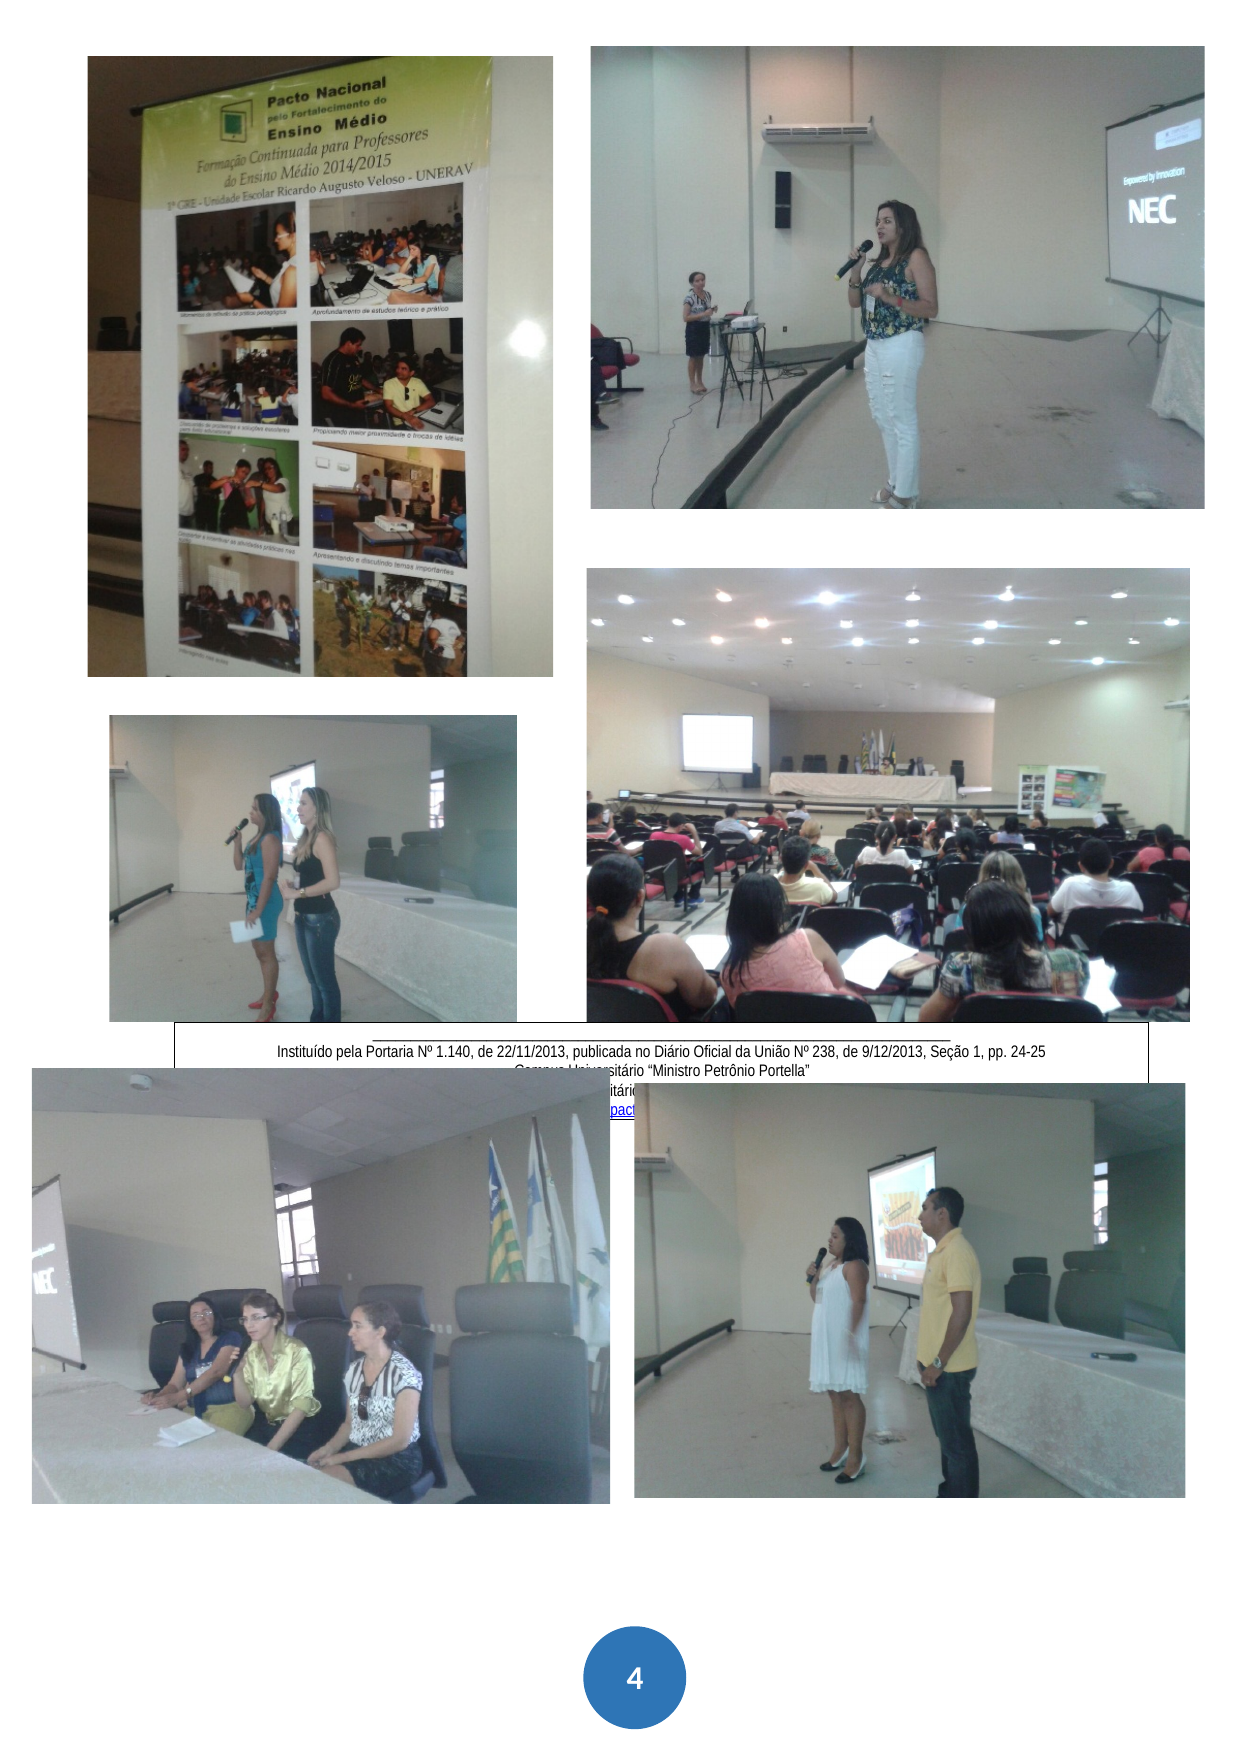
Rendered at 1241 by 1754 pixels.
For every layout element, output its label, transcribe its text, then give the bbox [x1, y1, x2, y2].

picture [586, 568, 1190, 1022]
picture [634, 1083, 1186, 1498]
picture [590, 46, 1205, 509]
picture [109, 715, 517, 1022]
table_header ____________________________________________________________________________ Instituído pela Portaria Nº 1.140, de 22/11/2013, publicada no Diário Oficial da União Nº 238, de 9/12/2013, Seção 1, pp. 24-25 Campus Universitário “Ministro Petrônio Portella” Espaço Universitário Integrado I – 2º. Pavimento Telefax: (86) 3237-2308 – Internet: www.ufpi.br/pactoenmediopiaui – e-mail: pactoensinomedio.piaui@ufpi.edu.br 64.049-550 – Teresina – Piauí – Brasil [175, 1023, 1148, 1116]
picture [87, 56, 554, 677]
picture [31, 1068, 611, 1504]
